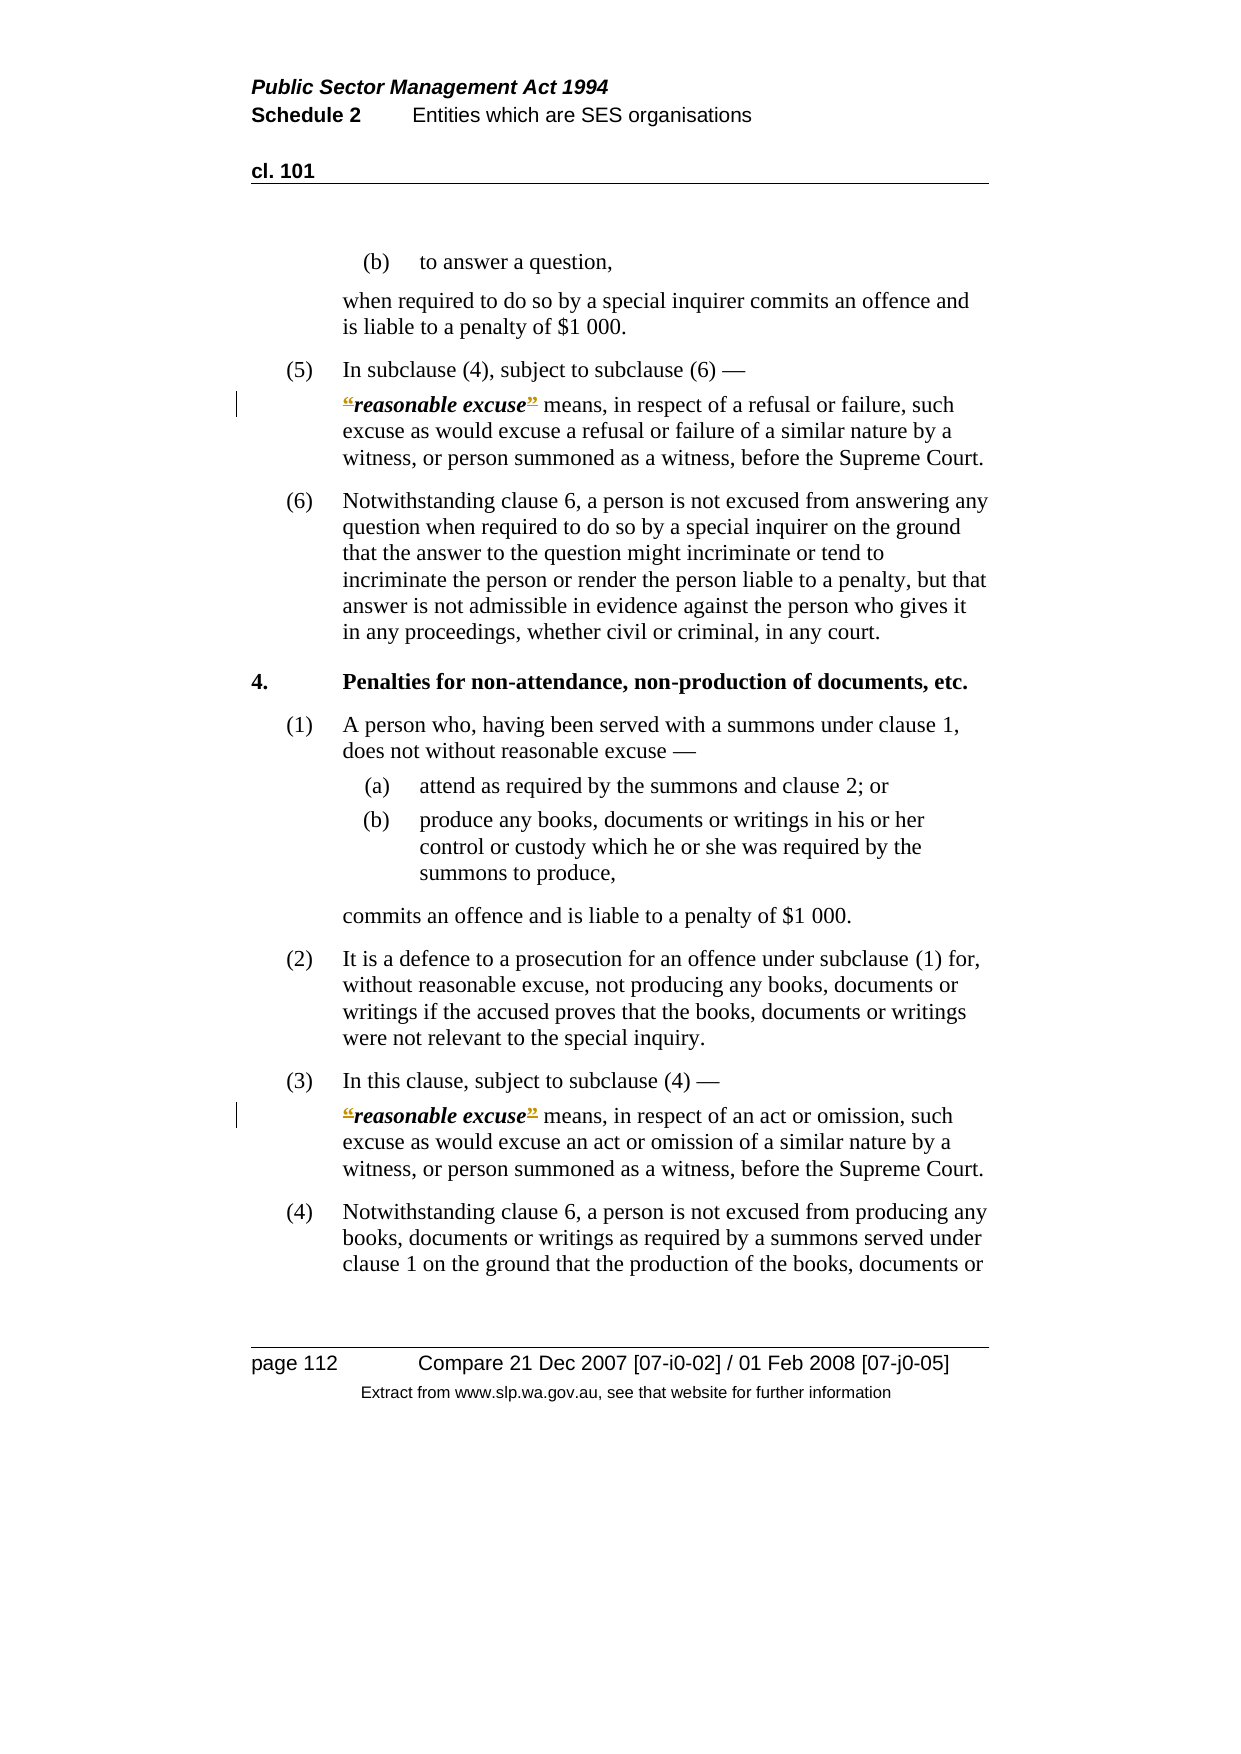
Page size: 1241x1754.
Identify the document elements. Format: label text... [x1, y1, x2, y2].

text (2) It is a defence to a prosecution for an offence under subclause (1) for, without reasonable excuse, not producing any books, documents or writings if the accused proves that the books, documents or writings were not relevant to the special inquiry. [251, 945, 989, 1051]
text reasonable excuse means, in respect of a refusal or failure, such excuse as would excuse a refusal or failure of a similar nature by a witness, or person summoned as a witness, before the Supreme Court. [251, 391, 989, 470]
subtitle 4. Penalties for non-attendance, non-production of documents, etc. [251, 668, 989, 694]
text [251, 1198, 989, 1277]
text (b) produce any books, documents or writings in his or her control or custody which he or she was required by the summons to produce, [251, 806, 989, 886]
text reasonable excuse means, in respect of an act or omission, such excuse as would excuse an act or omission of a similar nature by a witness, or person summoned as a witness, before the Supreme Court. [251, 1102, 989, 1181]
text (5) In subclause (4), subject to subclause (6) — [251, 356, 989, 383]
text commits an offence and is liable to a penalty of $1 000. [251, 902, 989, 928]
text (6) Notwithstanding clause 6, a person is not excused from answering any question when required to do so by a special inquirer on the ground that the answer to the question might incriminate or tend to incriminate the person or render the person liable to a penalty, but that answer is not admissible in evidence against the person who gives it in any proceedings, whether civil or criminal, in any court. [251, 487, 989, 645]
text (1) A person who, having been served with a summons under clause 1, does not without reasonable excuse — [251, 711, 989, 763]
text (b) to answer a question, [251, 248, 989, 274]
text (a) attend as required by the summons and clause 2; or [251, 772, 989, 798]
text when required to do so by a special inquirer commits an offence and is liable to a penalty of $1 000. [251, 287, 989, 339]
text (3) In this clause, subject to subclause (4) — [251, 1067, 989, 1094]
